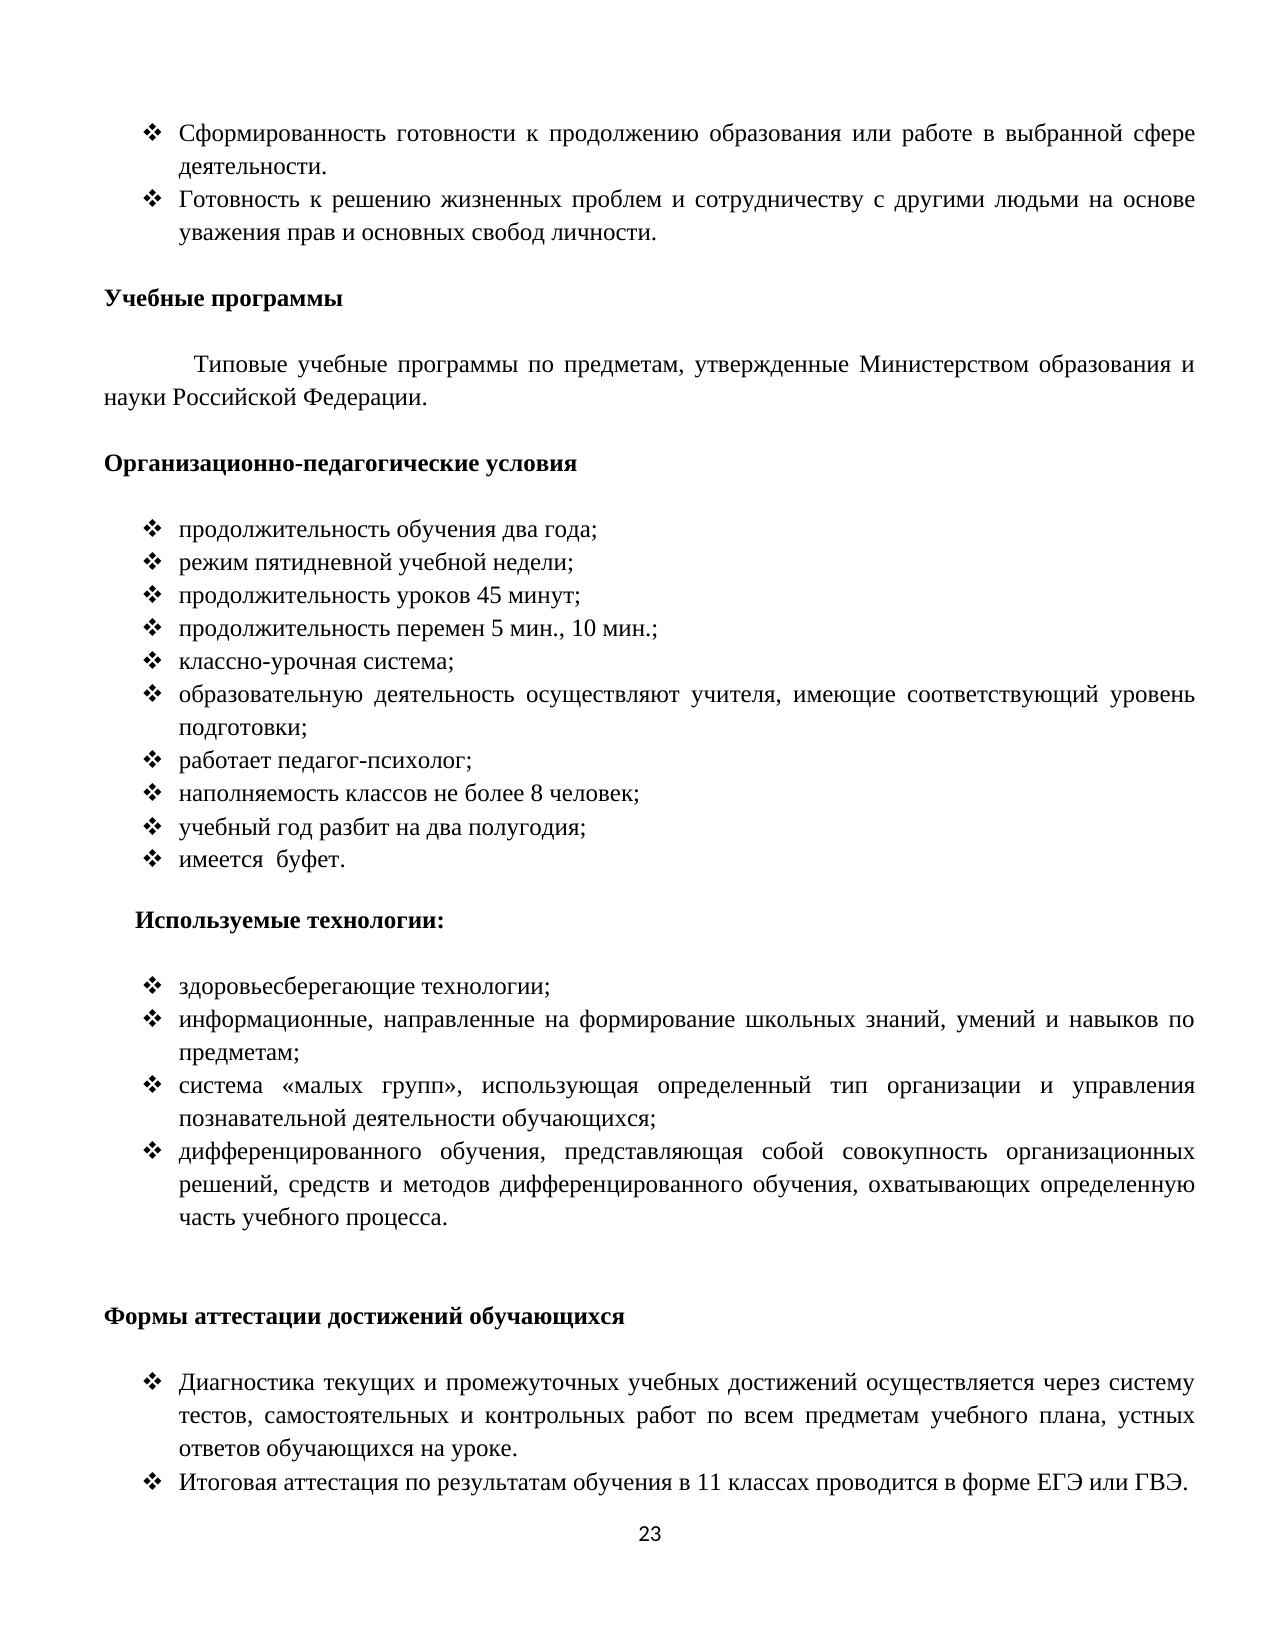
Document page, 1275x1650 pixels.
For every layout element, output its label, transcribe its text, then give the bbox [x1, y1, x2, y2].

list дифференцированного обучения, представляющая собой совокупность организационных решений, средств и методов дифференцированного обучения, охватывающих определенную часть учебного процесса. [141, 1136, 1196, 1231]
text Используемые технологии: [103, 905, 1196, 934]
text Типовые учебные программы по предметам, утвержденные Министерством образования и науки Российской Федерации. [103, 349, 1196, 411]
list образовательную деятельность осуществляют учителя, имеющие соответствующий уровень подготовки; [141, 679, 1196, 741]
text Учебные программы [103, 283, 1196, 312]
list здоровьесберегающие технологии; [141, 971, 1196, 1000]
list продолжительность уроков 45 минут; [141, 580, 1196, 609]
list имеется буфет. [141, 844, 1196, 873]
list классно-урочная система; [141, 646, 1196, 675]
list продолжительность перемен 5 мин., 10 мин.; [141, 613, 1196, 642]
list наполняемость классов не более 8 человек; [141, 778, 1196, 807]
list система «малых групп», использующая определенный тип организации и управления познавательной деятельности обучающихся; [141, 1070, 1196, 1132]
list информационные, направленные на формирование школьных знаний, умений и навыков по предметам; [141, 1004, 1196, 1066]
list продолжительность обучения два года; [141, 514, 1196, 543]
text Формы аттестации достижений обучающихся [103, 1301, 1196, 1330]
list работает педагог-психолог; [141, 746, 1196, 774]
list Итоговая аттестация по результатам обучения в 11 классах проводится в форме ЕГЭ или ГВЭ. [141, 1467, 1196, 1495]
list Готовность к решению жизненных проблем и сотрудничеству с другими людьми на основе уважения прав и основных свобод личности. [141, 184, 1196, 246]
text Организационно-педагогические условия [103, 448, 1196, 477]
list Сформированность готовности к продолжению образования или работе в выбранной сфере деятельности. [141, 118, 1196, 180]
list режим пятидневной учебной недели; [141, 547, 1196, 576]
list учебный год разбит на два полугодия; [141, 812, 1196, 840]
list Диагностика текущих и промежуточных учебных достижений осуществляется через систему тестов, самостоятельных и контрольных работ по всем предметам учебного плана, устных ответов обучающихся на уроке. [141, 1367, 1196, 1462]
